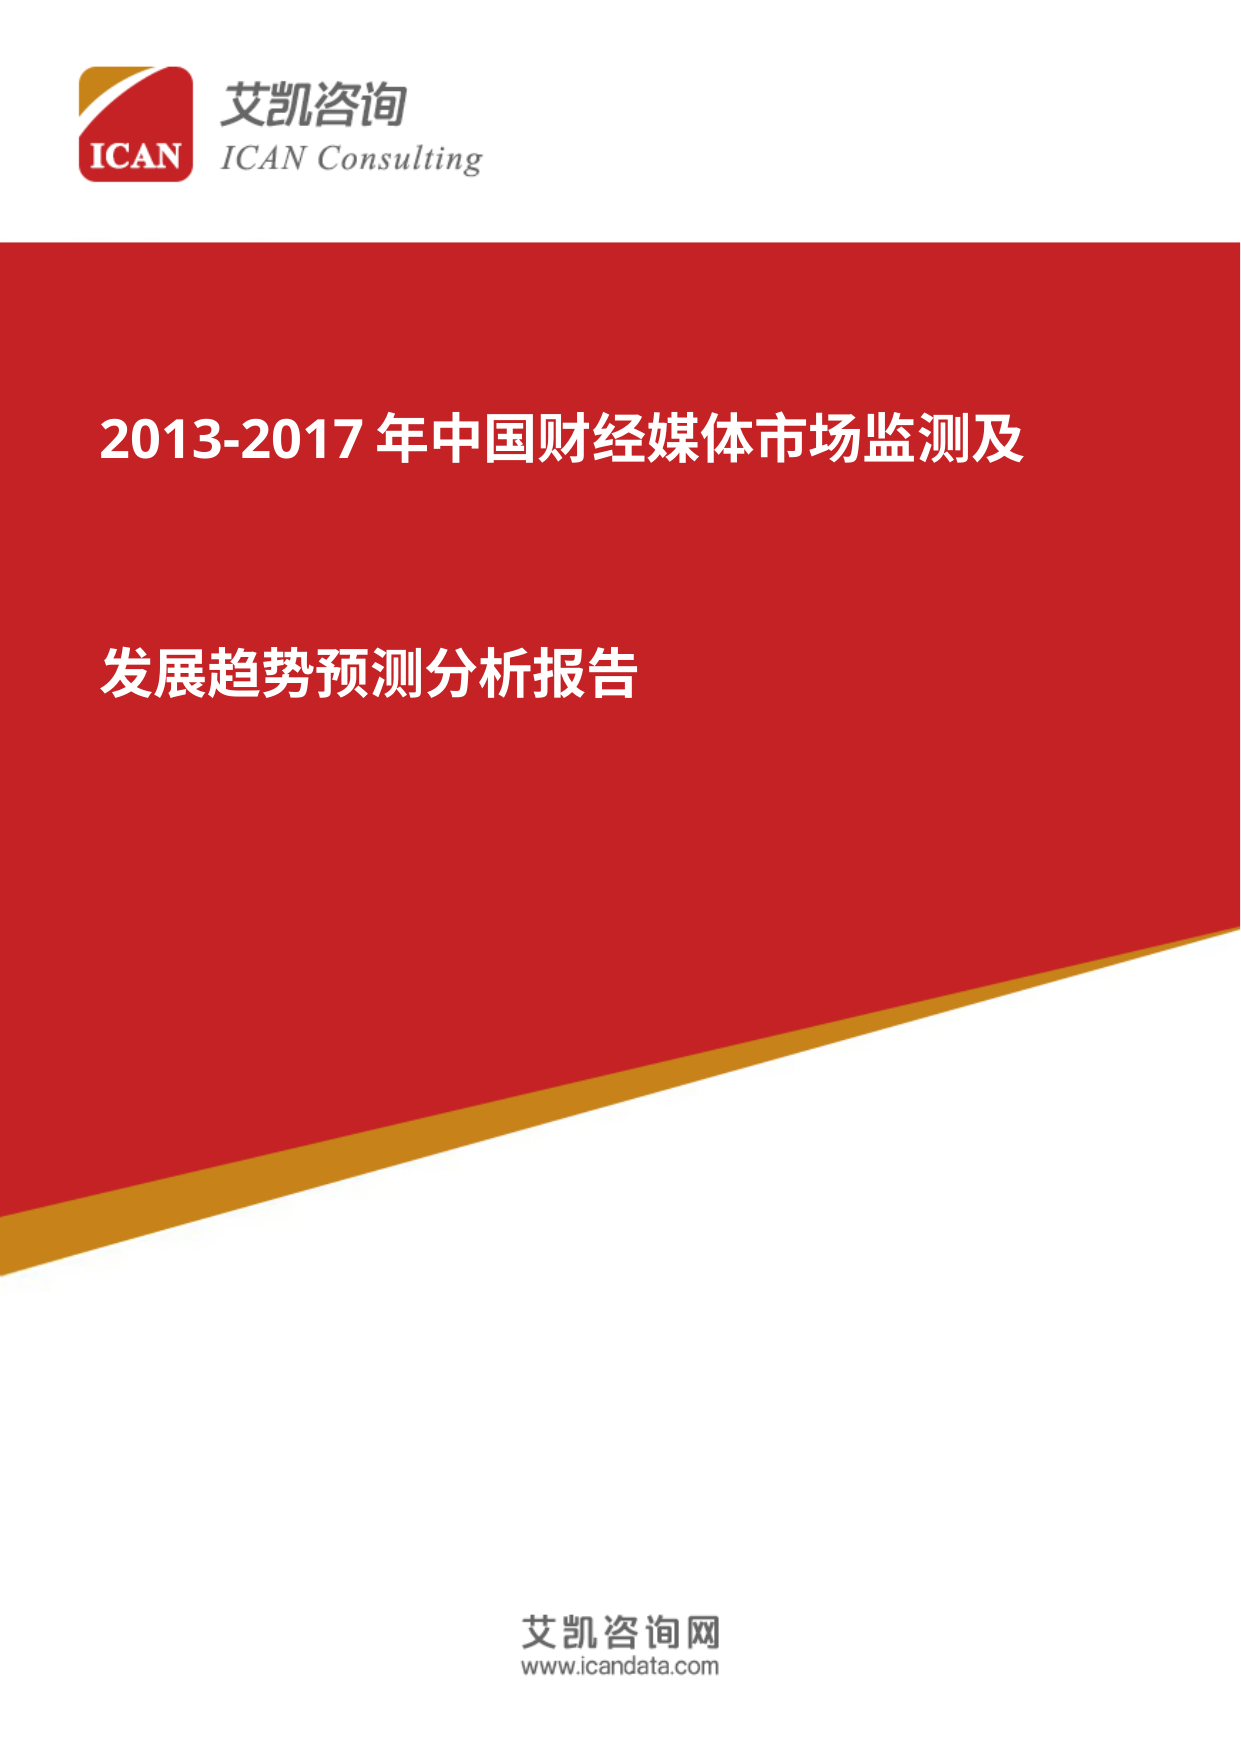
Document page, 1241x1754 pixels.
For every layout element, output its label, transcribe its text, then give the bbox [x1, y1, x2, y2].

picture [0, 5, 1241, 1754]
subtitle 2013-2017年中国财经媒体市场监测及发展趋势预测分析报告 [99, 386, 1053, 718]
